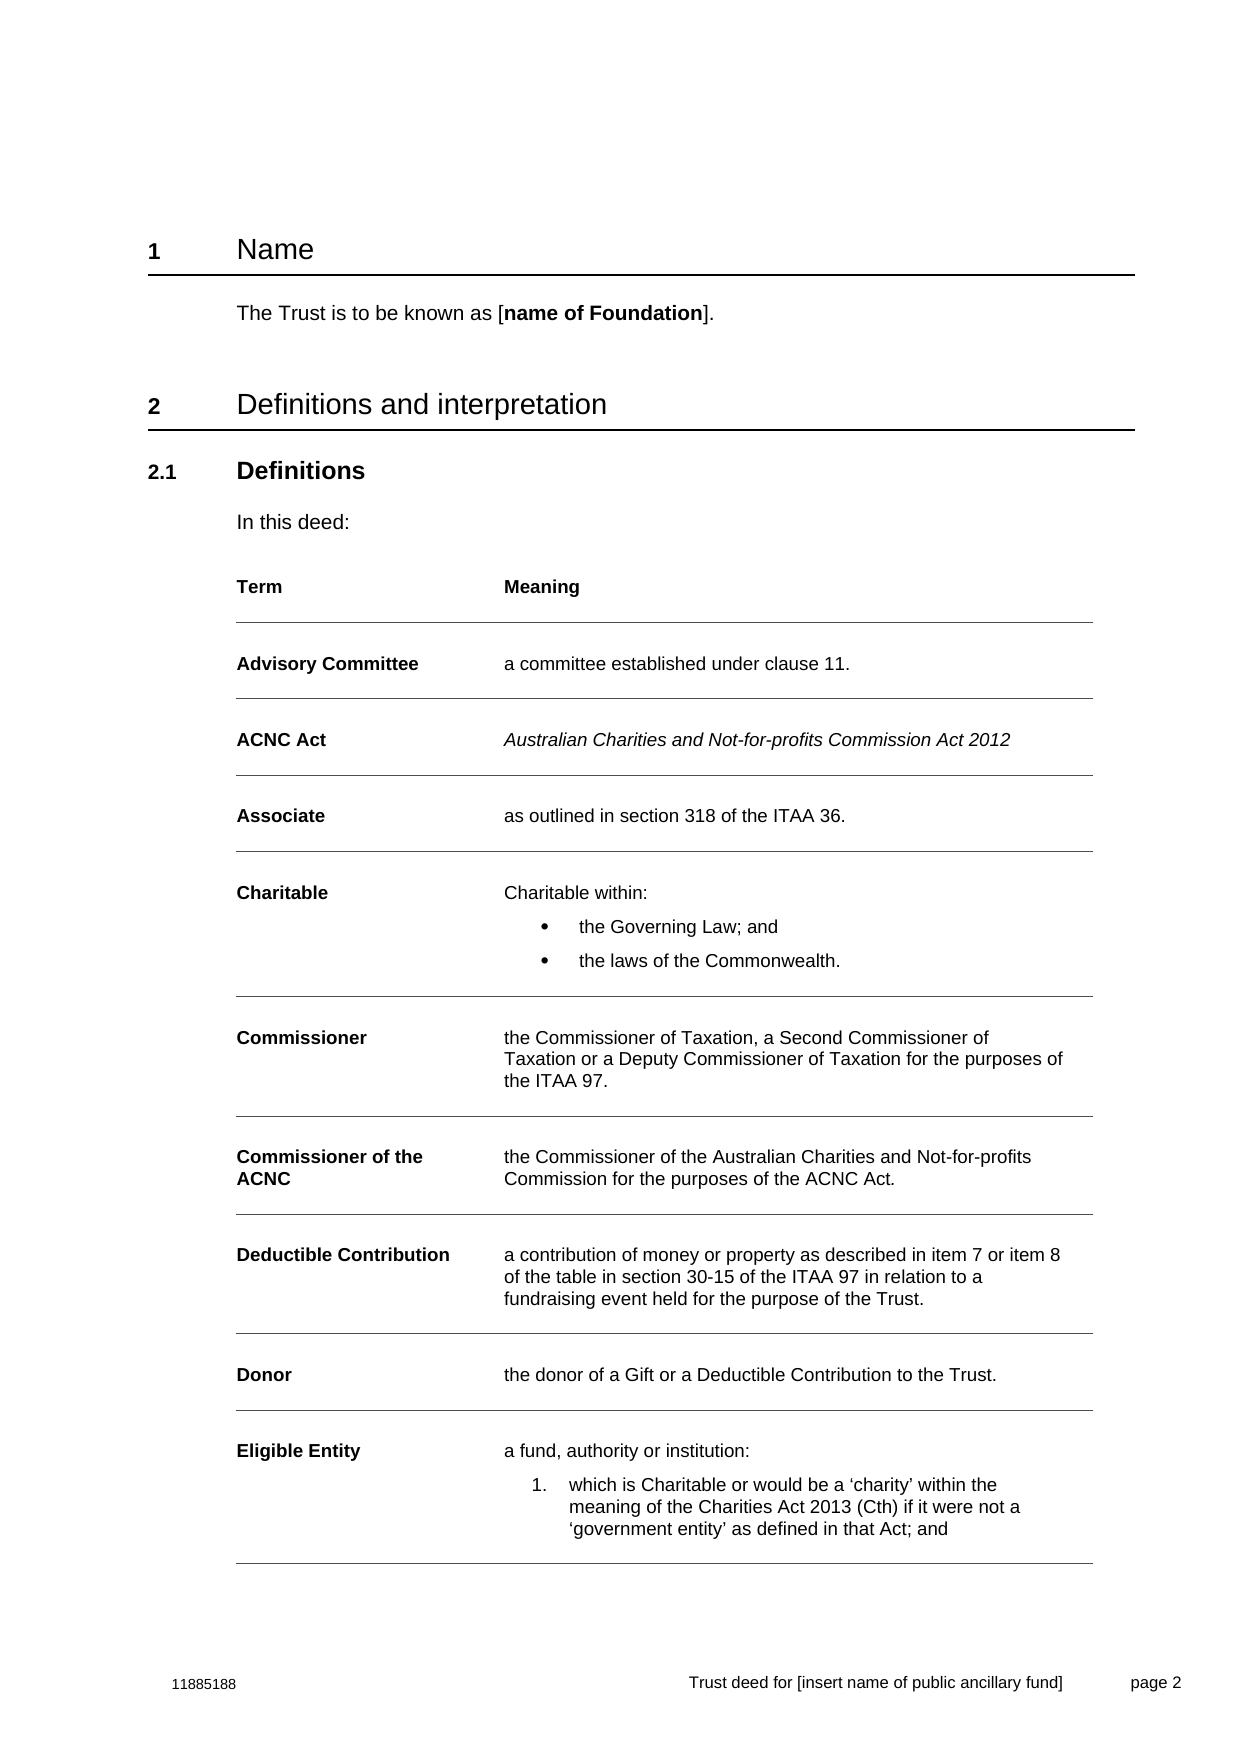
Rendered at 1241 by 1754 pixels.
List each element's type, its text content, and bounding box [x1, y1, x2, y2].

table_cell Charitable [236, 852, 504, 996]
text The Trust is to be known as [name of Foundation]. [236, 301, 1135, 325]
table_cell Eligible Entity [236, 1411, 504, 1563]
subtitle Name [148, 232, 1135, 274]
table_cell as outlined in section 318 of the ITAA 36. [504, 776, 1093, 851]
table_cell ACNC Act [236, 699, 504, 775]
table_header Term [236, 546, 504, 622]
table_cell Associate [236, 776, 504, 851]
table_cell a committee established under clause 11. [504, 623, 1093, 698]
table_cell Advisory Committee [236, 623, 504, 698]
table_cell the donor of a Gift or a Deductible Contribution to the Trust. [504, 1334, 1093, 1409]
table_cell Charitable within: the Governing Law; and the laws of the Commonwealth. [504, 852, 1093, 996]
table_cell the Commissioner of the Australian Charities and Not-for-profits Commission for the purposes of the ACNC Act. [504, 1117, 1093, 1213]
table_cell Donor [236, 1334, 504, 1409]
table_cell the Commissioner of Taxation, a Second Commissioner of Taxation or a Deputy Commissioner of Taxation for the purposes of the ITAA 97. [504, 997, 1093, 1116]
table_cell Deductible Contribution [236, 1215, 504, 1333]
table_cell Commissioner [236, 997, 504, 1116]
subtitle Definitions and interpretation [148, 387, 1135, 429]
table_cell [504, 1411, 1093, 1563]
table_cell Commissioner of the ACNC [236, 1117, 504, 1213]
text In this deed: [236, 510, 1135, 534]
table_cell a contribution of money or property as described in item 7 or item 8 of the table in section 30-15 of the ITAA 97 in relation to a fundraising event held for the purpose of the Trust. [504, 1215, 1093, 1333]
table_cell Australian Charities and Not-for-profits Commission Act 2012 [504, 699, 1093, 775]
subtitle Definitions [148, 456, 1135, 485]
table_header Meaning [504, 546, 1093, 622]
